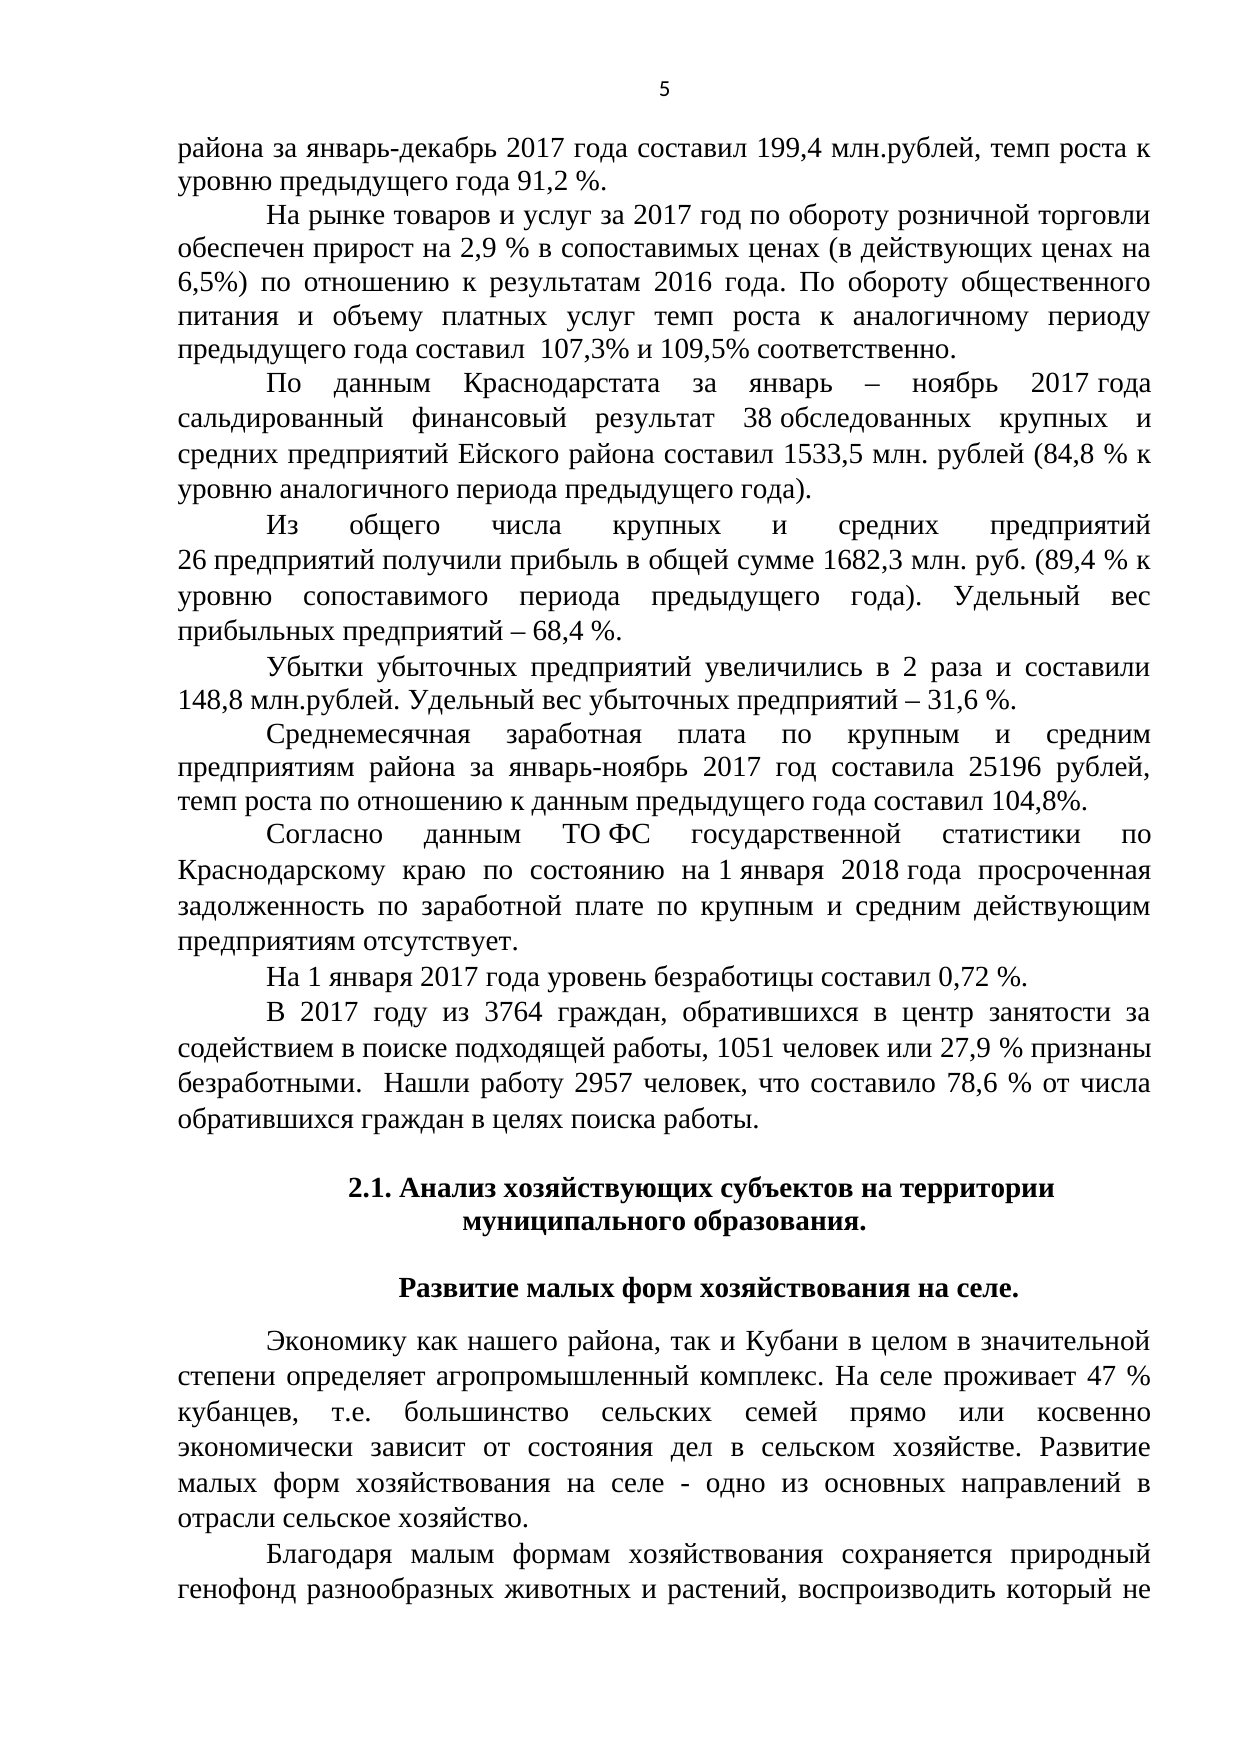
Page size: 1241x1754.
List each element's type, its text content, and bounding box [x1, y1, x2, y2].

text На рынке товаров и услуг за 2017 год по обороту розничной торговли обеспечен прирост на 2,9 % в сопоставимых ценах (в действующих ценах на 6,5%) по отношению к результатам 2016 года. По обороту общественного питания и объему платных услуг темп роста к аналогичному периоду предыдущего года составил 107,3% и 109,5% соответственно. [177, 197, 1152, 365]
text Среднемесячная заработная плата по крупным и средним предприятиям района за январь-ноябрь 2017 год составила 25196 рублей, темп роста по отношению к данным предыдущего года составил 104,8%. [177, 716, 1152, 817]
text Согласно данным ТО ФС государственной статистики по Краснодарскому краю по состоянию на 1 января 2018 года просроченная задолженность по заработной плате по крупным и средним действующим предприятиям отсутствует. [177, 817, 1152, 957]
text Экономику как нашего района, так и Кубани в целом в значительной степени определяет агропромышленный комплекс. На селе проживает 47 % кубанцев, т.е. большинство сельских семей прямо или косвенно экономически зависит от состояния дел в сельском хозяйстве. Развитие малых форм хозяйствования на селе - одно из основных направлений в отрасли сельское хозяйство. [177, 1323, 1152, 1534]
text Развитие малых форм хозяйствования на селе. [177, 1270, 1152, 1304]
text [177, 1536, 1152, 1605]
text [177, 130, 1152, 197]
text На 1 января 2017 года уровень безработицы составил 0,72 %. [177, 959, 1152, 992]
text Убытки убыточных предприятий увеличились в 2 раза и составили 148,8 млн.рублей. Удельный вес убыточных предприятий – 31,6 %. [177, 649, 1152, 716]
text По данным Краснодарстата за январь – ноябрь 2017 года сальдированный финансовый результат 38 обследованных крупных и средних предприятий Ейского района составил 1533,5 млн. рублей (84,8 % к уровню аналогичного периода предыдущего года). [177, 365, 1152, 505]
text 2.1. Анализ хозяйствующих субъектов на территории муниципального образования. [177, 1170, 1152, 1237]
text Из общего числа крупных и средних предприятий 26 предприятий получили прибыль в общей сумме 1682,3 млн. руб. (89,4 % к уровню сопоставимого периода предыдущего года). Удельный вес прибыльных предприятий – 68,4 %. [177, 507, 1152, 647]
text В 2017 году из 3764 граждан, обратившихся в центр занятости за содействием в поиске подходящей работы, 1051 человек или 27,9 % признаны безработными. Нашли работу 2957 человек, что составило 78,6 % от числа обратившихся граждан в целях поиска работы. [177, 994, 1152, 1134]
